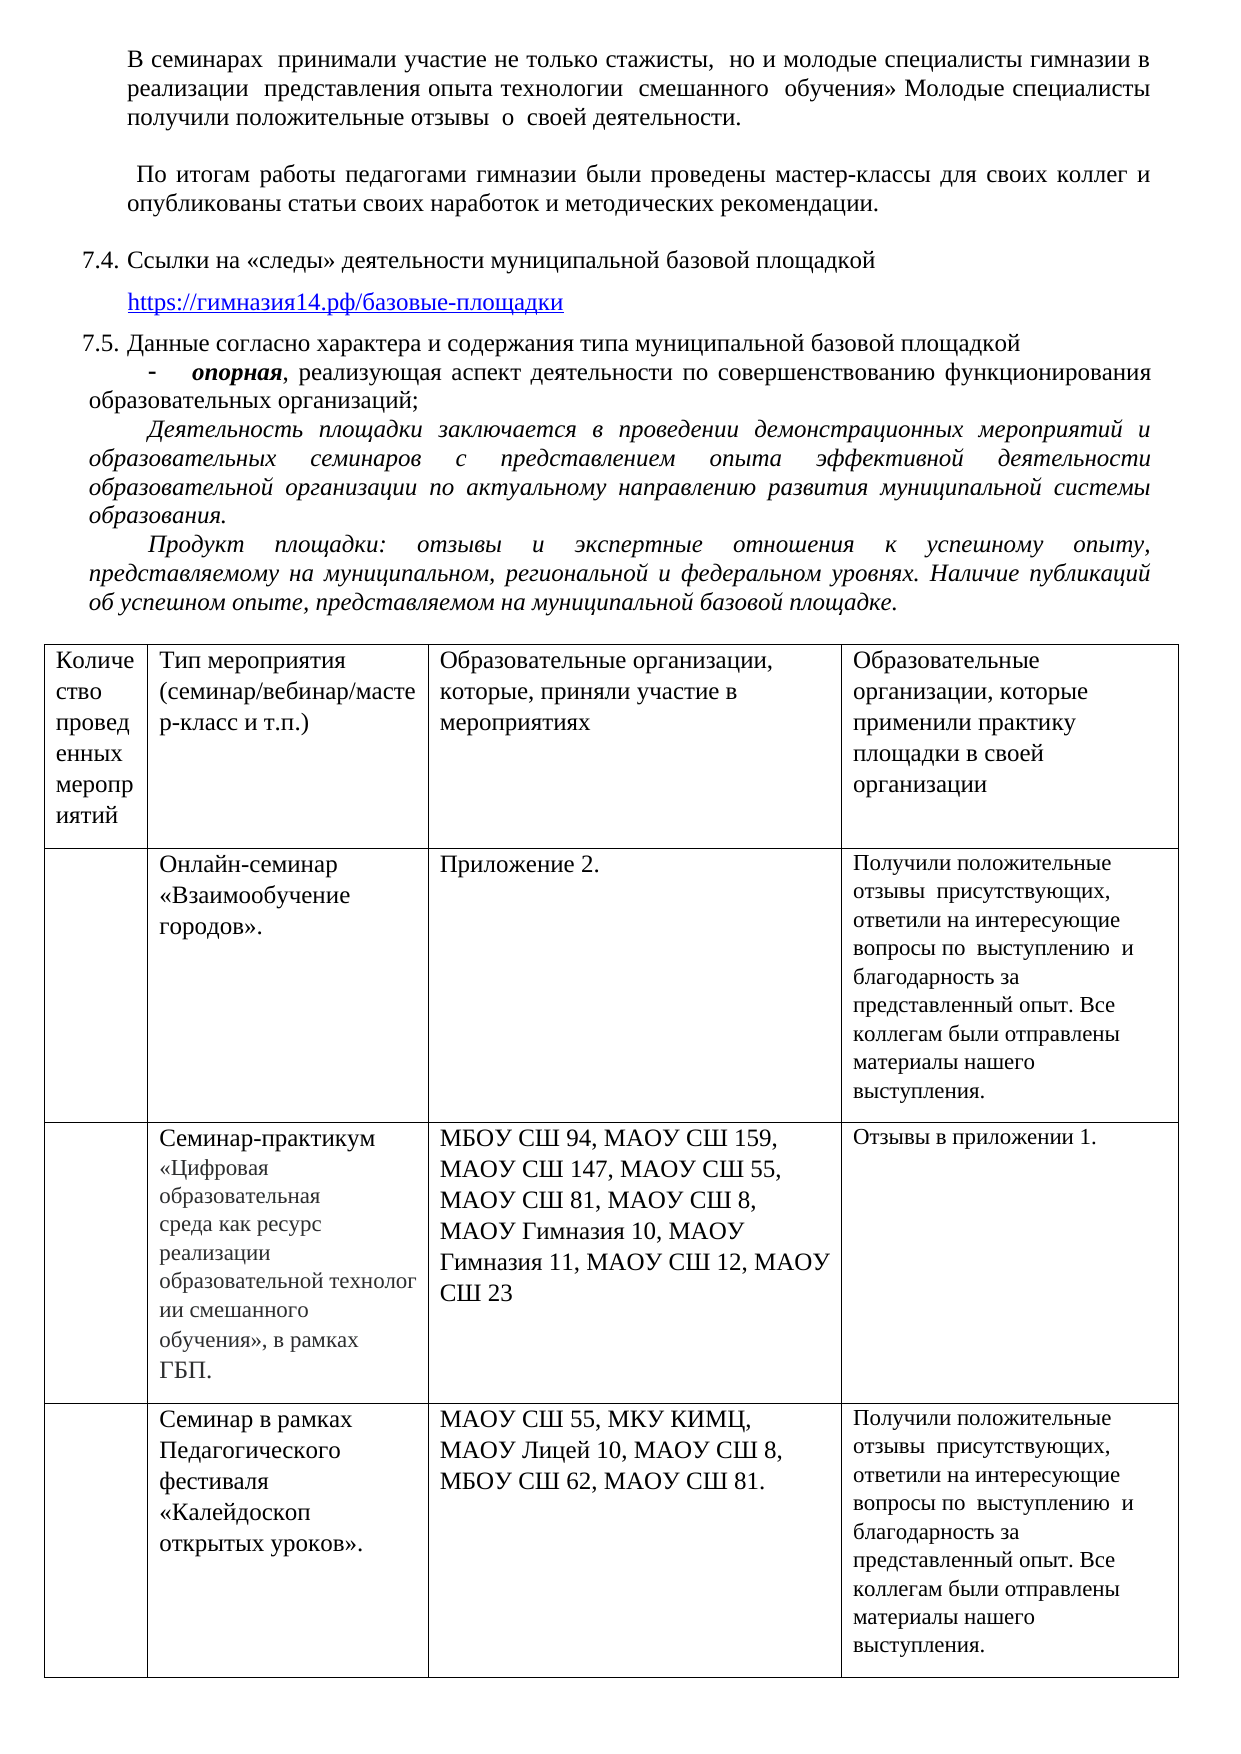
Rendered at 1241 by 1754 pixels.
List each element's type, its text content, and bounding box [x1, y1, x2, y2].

text Деятельность площадки заключается в проведении демонстрационных мероприятий и образовательных семинаров с представлением опыта эффективной деятельности образовательной организации по актуальному направлению развития муниципальной системы образования. [89, 414, 1152, 529]
table_cell МАОУ СШ 55, МКУ КИМЦ, МАОУ Лицей 10, МАОУ СШ 8, МБОУ СШ 62, МАОУ СШ 81. [429, 1404, 841, 1677]
table_cell Семинар-практикум «Цифровая образовательная среда как ресурс реализации образовательной технологии смешанного обучения», в рамках ГБП. [148, 1123, 428, 1403]
list В семинарах принимали участие не только стажисты, но и молодые специалисты гимназии в реализации представления опыта технологии смешанного обучения» Молодые специалисты получили положительные отзывы о своей деятельности. [127, 44, 1152, 131]
table_cell Получили положительные отзывы присутствующих, ответили на интересующие вопросы по выступлению и благодарность за представленный опыт. Все коллегам были отправлены материалы нашего выступления. [842, 1404, 1178, 1677]
table_cell [45, 849, 147, 1122]
list Данные согласно характера и содержания типа муниципальной базовой площадкой [82, 328, 1152, 357]
table_cell [45, 1123, 147, 1403]
list Ссылки на «следы» деятельности муниципальной базовой площадкой [82, 246, 1152, 274]
list По итогам работы педагогами гимназии были проведены мастер-классы для своих коллег и опубликованы статьи своих наработок и методических рекомендации. [127, 159, 1152, 217]
table_header Образовательные организации, которые применили практику площадки в своей организации [842, 645, 1178, 848]
table_cell Получили положительные отзывы присутствующих, ответили на интересующие вопросы по выступлению и благодарность за представленный опыт. Все коллегам были отправлены материалы нашего выступления. [842, 849, 1178, 1122]
text https://гимназия14.рф/базовые-площадки [44, 287, 1152, 316]
table_header Количество проведенных мероприятий [45, 645, 147, 848]
table_cell Отзывы в приложении 1. [842, 1123, 1178, 1403]
list опорная, реализующая аспект деятельности по совершенствованию функционирования образовательных организаций; [89, 357, 1152, 414]
table_cell Приложение 2. [429, 849, 841, 1122]
table_header Тип мероприятия (семинар/вебинар/мастер-класс и т.п.) [148, 645, 428, 848]
table_cell [45, 1404, 147, 1677]
table_cell МБОУ СШ 94, МАОУ СШ 159, МАОУ СШ 147, МАОУ СШ 55, МАОУ СШ 81, МАОУ СШ 8, МАОУ Гимназия 10, МАОУ Гимназия 11, МАОУ СШ 12, МАОУ СШ 23 [429, 1123, 841, 1403]
table_header Образовательные организации, которые, приняли участие в мероприятиях [429, 645, 841, 848]
table_cell Семинар в рамках Педагогического фестиваля «Калейдоскоп открытых уроков». [148, 1404, 428, 1677]
text Продукт площадки: отзывы и экспертные отношения к успешному опыту, представляемому на муниципальном, региональной и федеральном уровнях. Наличие публикаций об успешном опыте, представляемом на муниципальной базовой площадке. [89, 529, 1152, 616]
table_cell Онлайн-семинар «Взаимообучение городов». [148, 849, 428, 1122]
